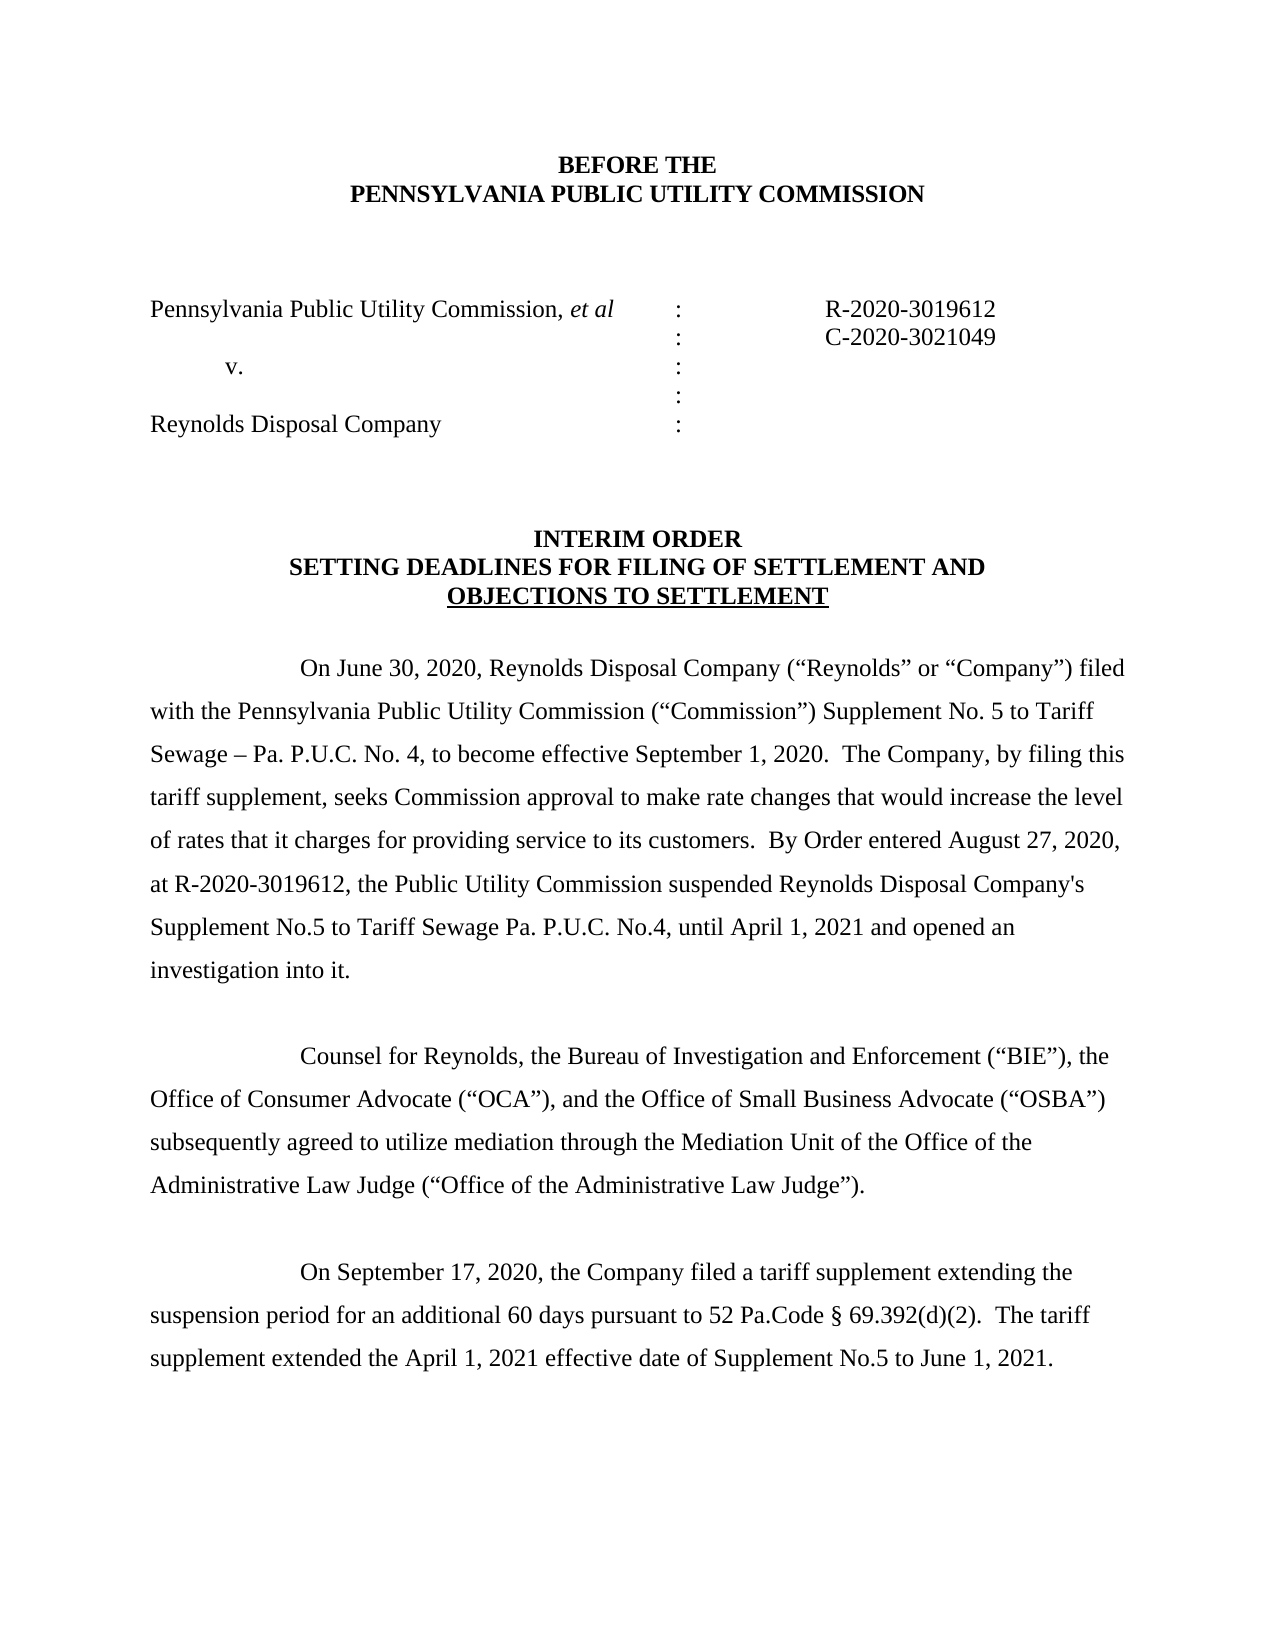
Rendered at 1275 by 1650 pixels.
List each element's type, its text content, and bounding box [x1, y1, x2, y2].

text : [150, 380, 1125, 409]
text Reynolds Disposal Company : [150, 409, 1125, 437]
text OBJECTIONS TO SETTLEMENT [150, 581, 1125, 610]
text : C-2020-3021049 [150, 322, 1125, 351]
text BEFORE THE [150, 150, 1125, 179]
text v. : [150, 351, 1125, 380]
text On June 30, 2020, Reynolds Disposal Company (“Reynolds” or “Company”) filed with the Pennsylvania Public Utility Commission (“Commission”) Supplement No. 5 to Tariff Sewage – Pa. P.U.C. No. 4, to become effective September 1, 2020. The Company, by filing this tariff supplement, seeks Commission approval to make rate changes that would increase the level of rates that it charges for providing service to its customers. By Order entered August 27, 2020, at R-2020-3019612, the Public Utility Commission suspended Reynolds Disposal Company's Supplement No.5 to Tariff Sewage Pa. P.U.C. No.4, until April 1, 2021 and opened an investigation into it. [150, 653, 1125, 984]
text PENNSYLVANIA PUBLIC UTILITY COMMISSION [150, 179, 1125, 207]
text INTERIM ORDER [150, 524, 1125, 552]
text Counsel for Reynolds, the Bureau of Investigation and Enforcement (“BIE”), the Office of Consumer Advocate (“OCA”), and the Office of Small Business Advocate (“OSBA”) subsequently agreed to utilize mediation through the Mediation Unit of the Office of the Administrative Law Judge (“Office of the Administrative Law Judge”). [150, 1041, 1125, 1199]
text On September 17, 2020, the Company filed a tariff supplement extending the suspension period for an additional 60 days pursuant to 52 Pa.Code § 69.392(d)(2). The tariff supplement extended the April 1, 2021 effective date of Supplement No.5 to June 1, 2021. [150, 1257, 1125, 1372]
text Pennsylvania Public Utility Commission, et al : R-2020-3019612 [150, 294, 1125, 322]
text SETTING DEADLINES FOR FILING OF SETTLEMENT AND [150, 552, 1125, 581]
